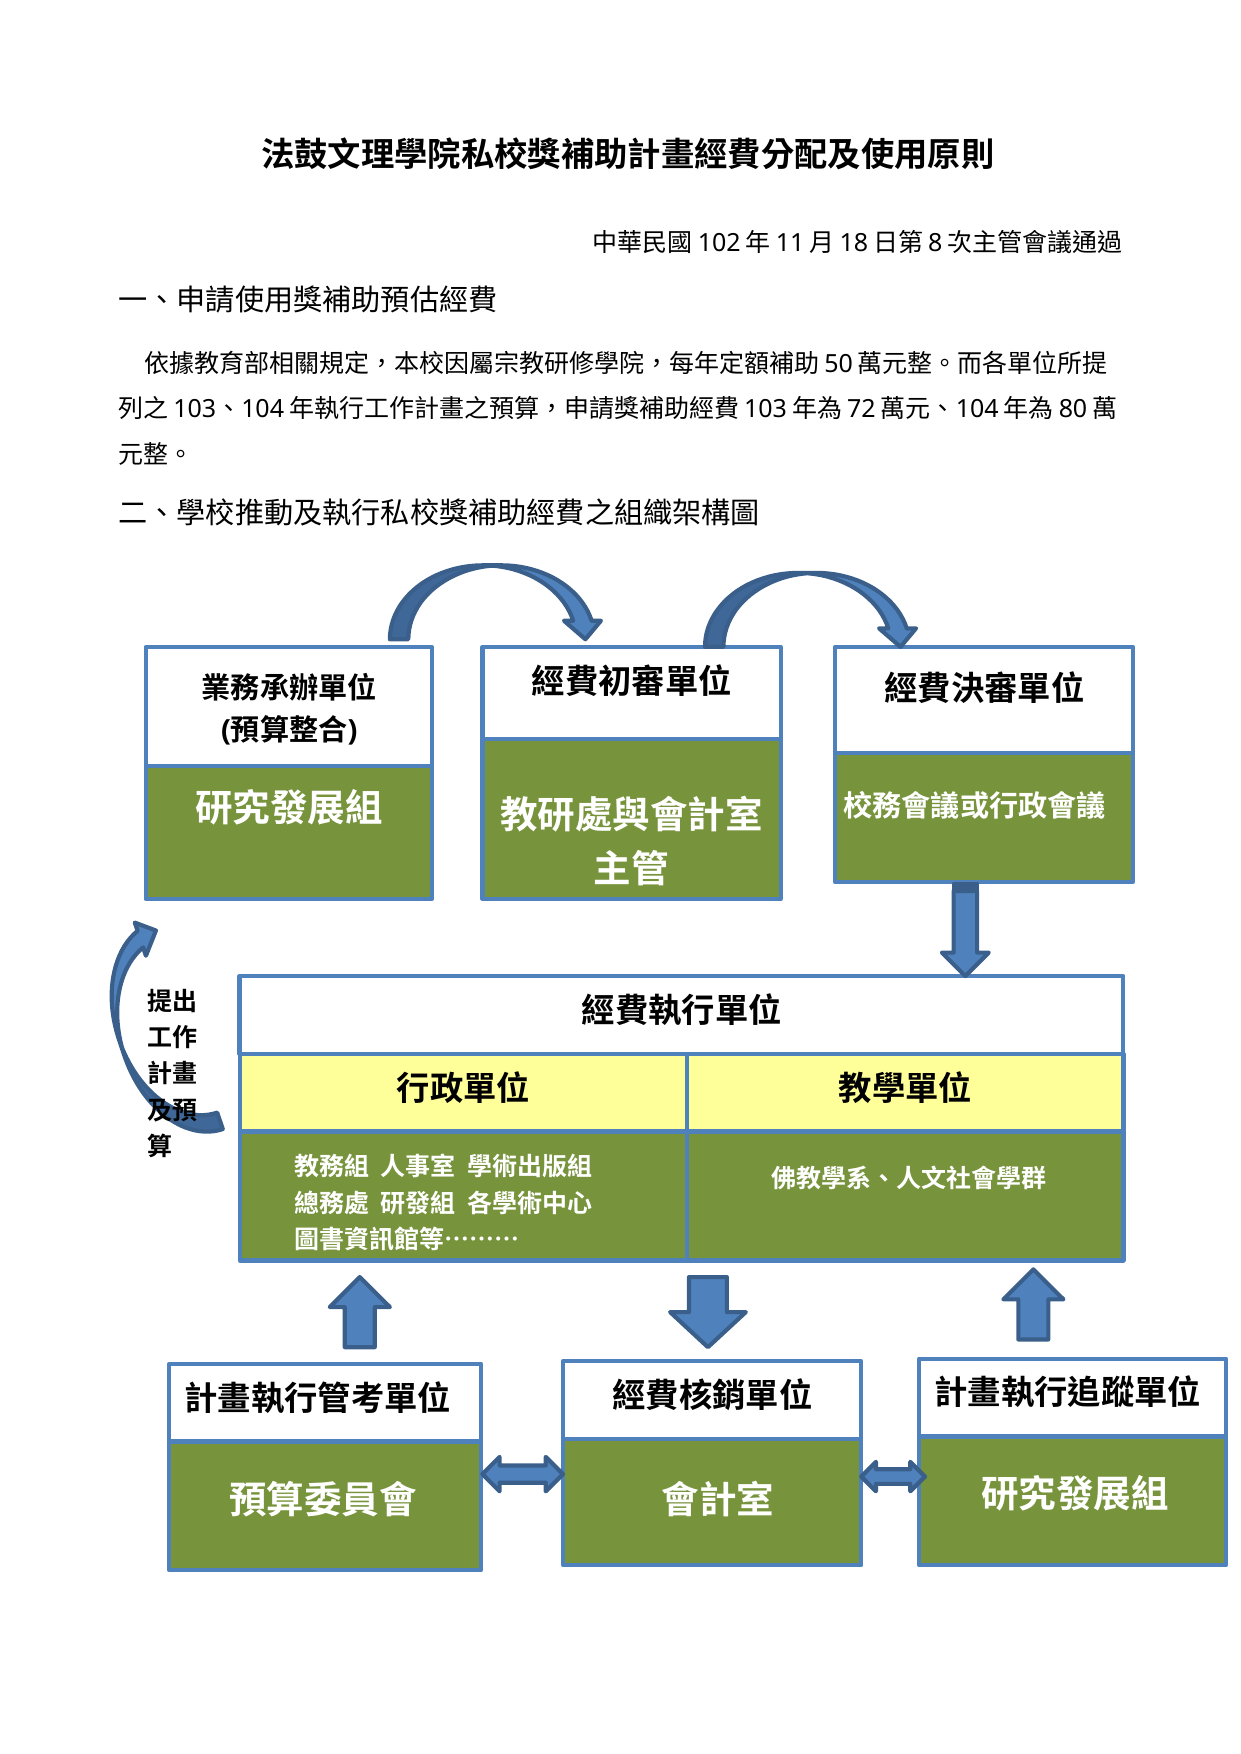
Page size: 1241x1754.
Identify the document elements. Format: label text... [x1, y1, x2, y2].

list 依據教育部相關規定，本校因屬宗教研修學院，每年定額補助50萬元整。而各單位所提列之103、104年執行工作計畫之預算，申請獎補助經費103年為72萬元、104年為80萬元整。 [118, 335, 1122, 473]
list 法鼓文理學院私校獎補助計畫經費分配及使用原則 [133, 114, 1122, 189]
list 中華民國102年11月18日第8次主管會議通過 [118, 214, 1122, 260]
text 二、學校推動及執行私校獎補助經費之組織架構圖 [118, 473, 1122, 548]
text 一、申請使用獎補助預估經費 [118, 260, 1122, 335]
